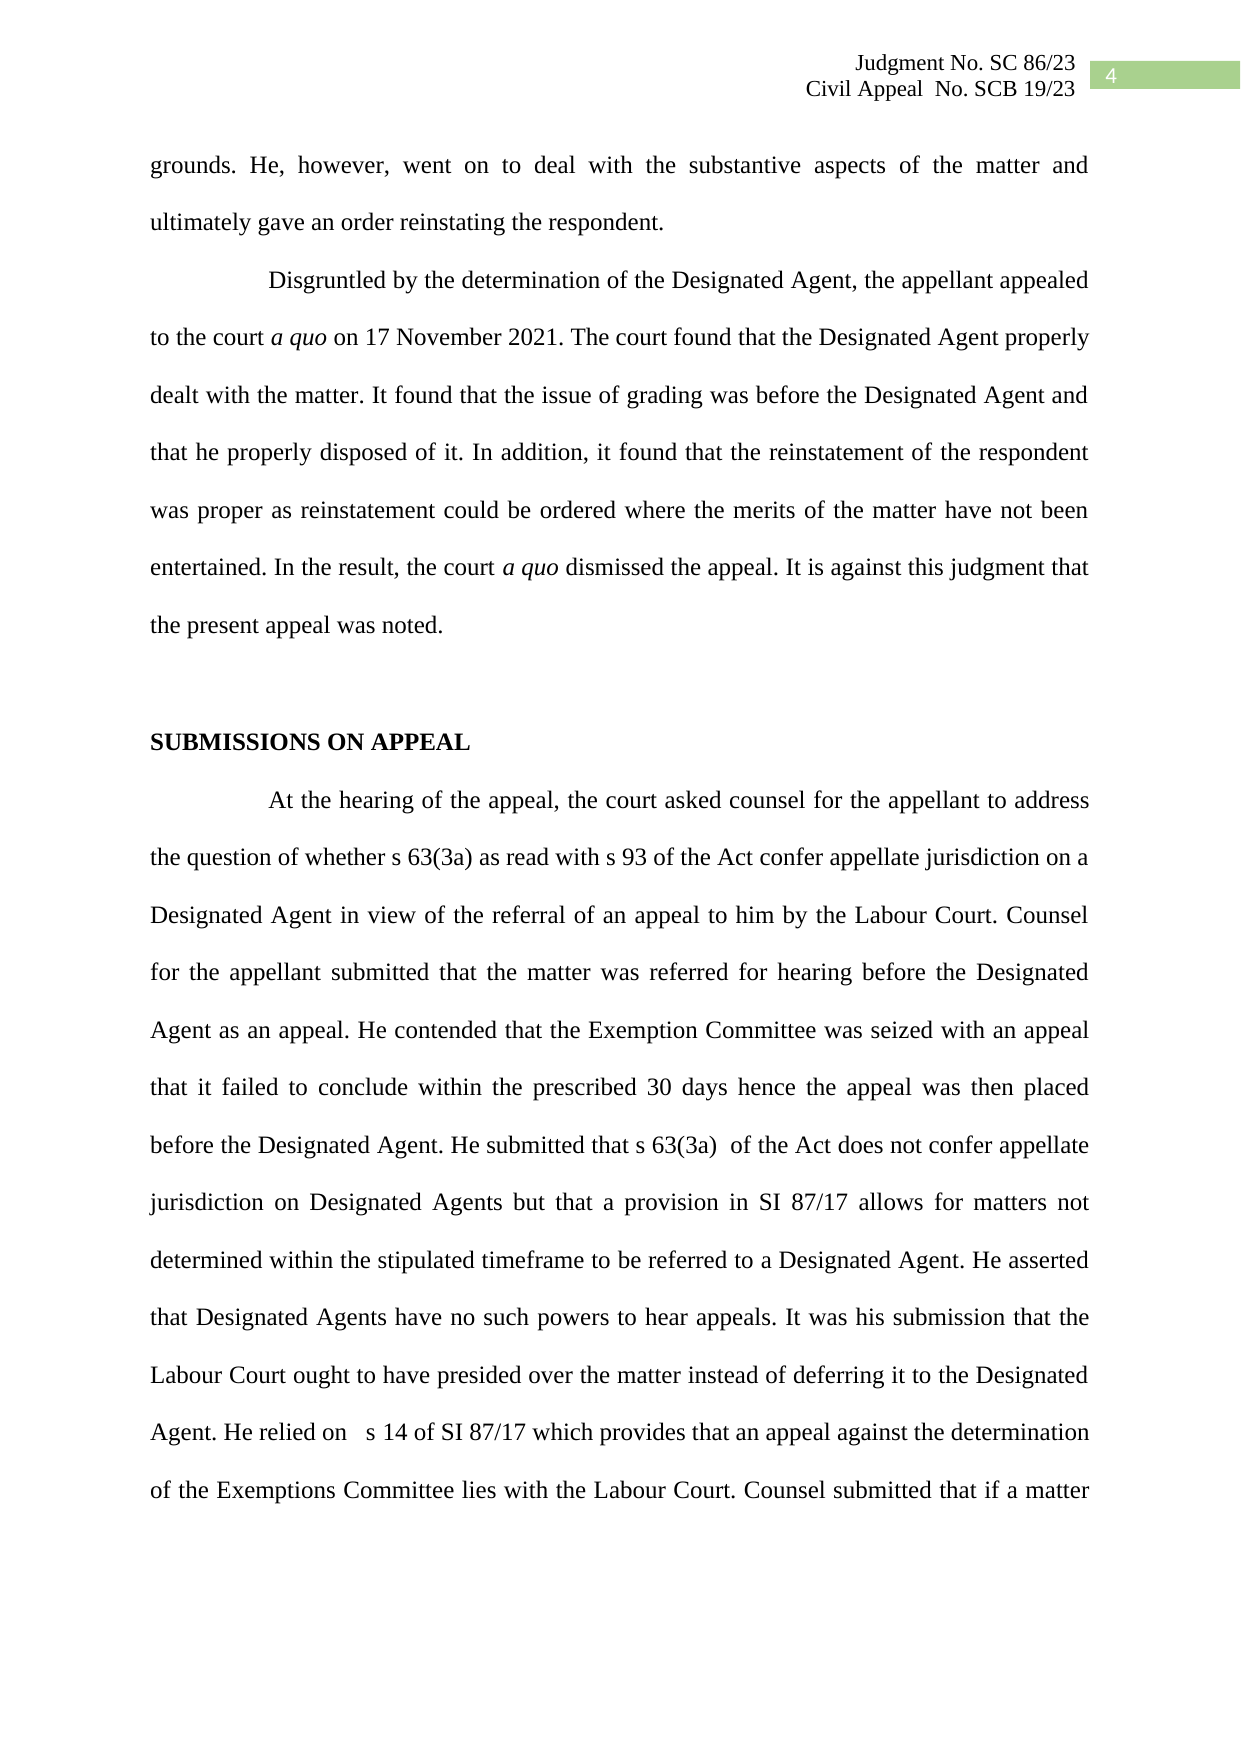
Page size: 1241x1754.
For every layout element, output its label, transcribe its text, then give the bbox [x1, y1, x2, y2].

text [150, 785, 1090, 1503]
text Disgruntled by the determination of the Designated Agent, the appellant appealed to the court a quo on 17 November 2021. The court found that the Designated Agent properly dealt with the matter. It found that the issue of grading was before the Designated Agent and that he properly disposed of it. In addition, it found that the reinstatement of the respondent was proper as reinstatement could be ordered where the merits of the matter have not been entertained. In the result, the court a quo dismissed the appeal. It is against this judgment that the present appeal was noted. [150, 265, 1090, 639]
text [150, 150, 1090, 236]
text SUBMISSIONS ON APPEAL [150, 727, 1090, 756]
